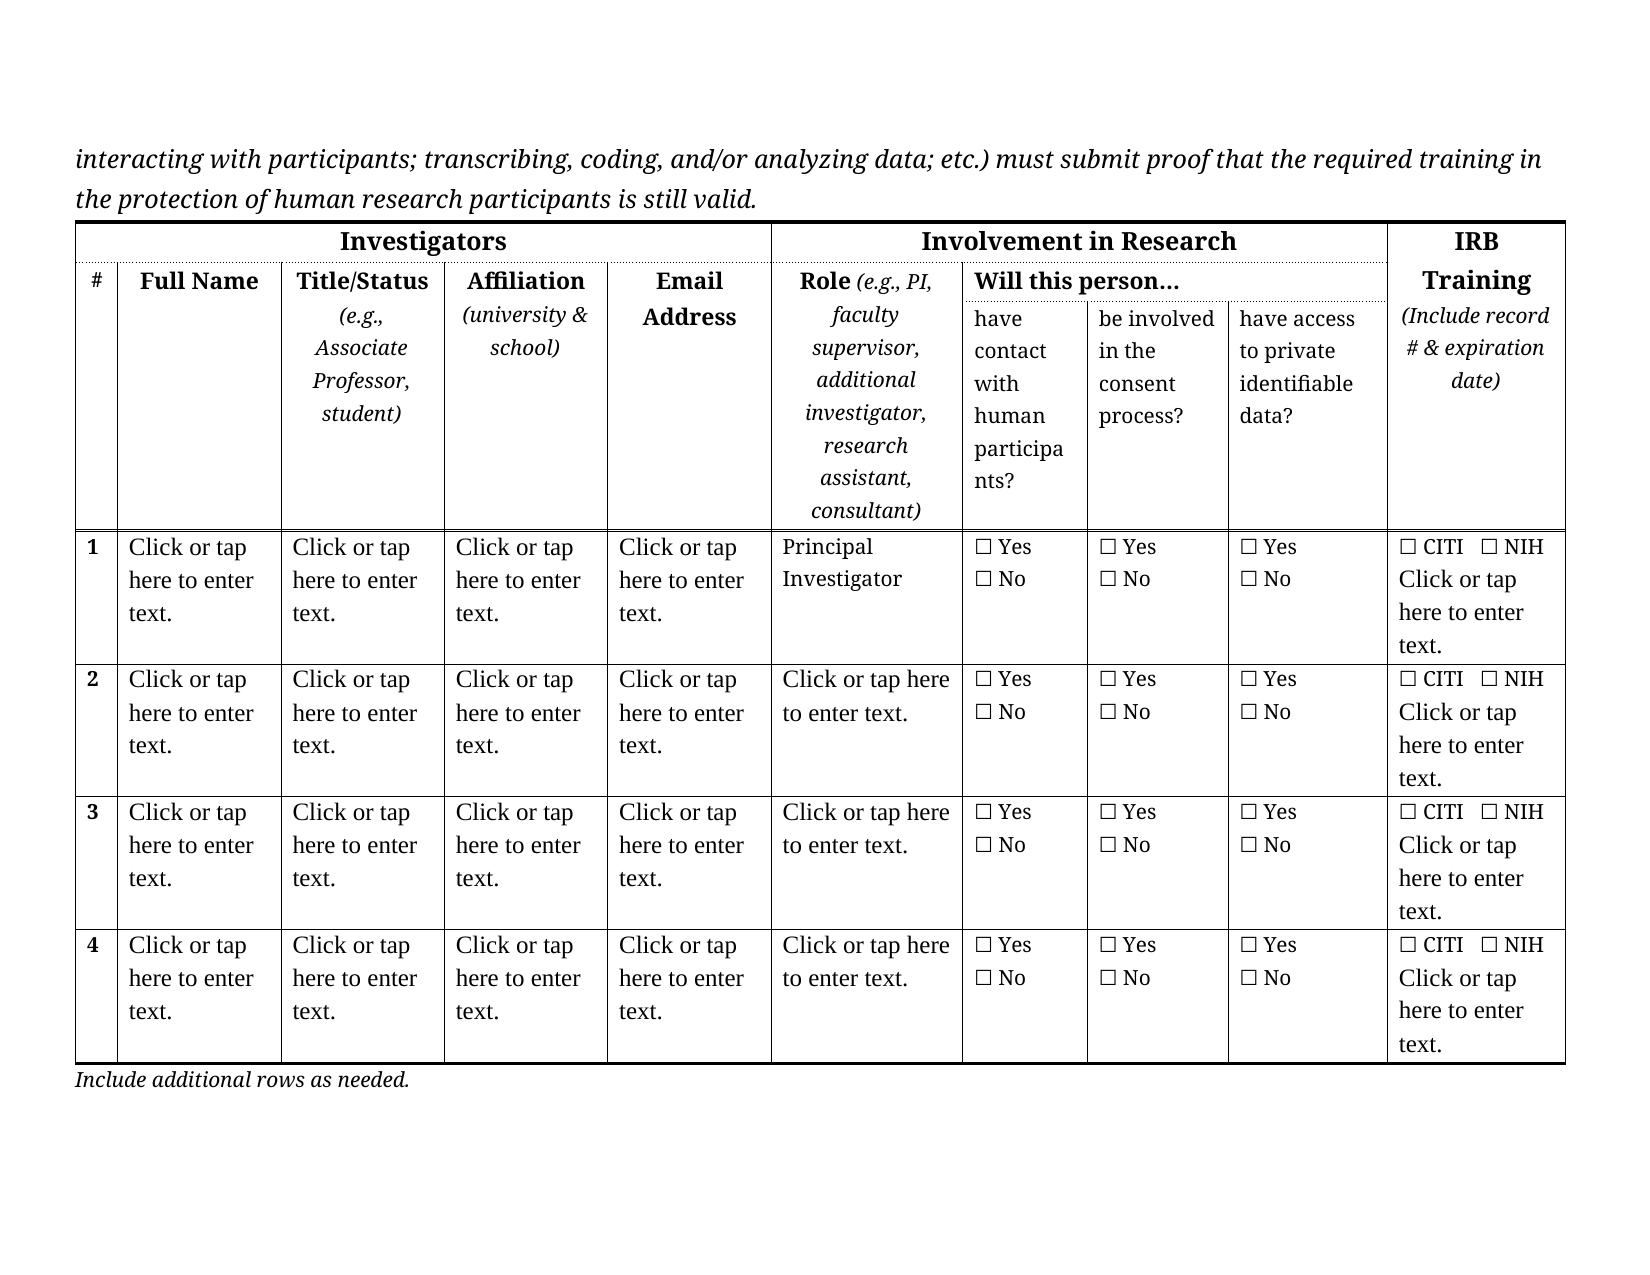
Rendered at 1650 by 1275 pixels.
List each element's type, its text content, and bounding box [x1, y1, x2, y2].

table_header IRB Training (Include record # & expiration date) [1388, 224, 1565, 529]
table_cell 4 [76, 930, 117, 1062]
table_cell Yes No [963, 797, 1087, 929]
table_header Involvement in Research [772, 224, 1387, 262]
table_cell 3 [76, 797, 117, 929]
table_cell 1 [76, 532, 117, 663]
table_cell Yes No [963, 532, 1087, 663]
table_cell Yes No [1088, 532, 1228, 663]
table_cell Full Name [118, 262, 281, 529]
table_cell Yes No [1088, 797, 1228, 929]
table_cell Yes No [1229, 797, 1387, 929]
table_cell Principal Investigator [772, 532, 962, 663]
table_cell CITI NIH [1388, 930, 1565, 1062]
table_cell Yes No [1088, 665, 1228, 796]
table_cell Affiliation (university & school) [445, 262, 607, 529]
table_cell Email Address [608, 262, 771, 529]
table_cell Yes No [963, 665, 1087, 796]
table_cell be involved in the consent process? [1088, 301, 1228, 529]
table_cell have contact with human participants? [963, 301, 1087, 529]
table_cell Role (e.g., PI, faculty supervisor, additional investigator, research assistant, consultant) [772, 262, 962, 529]
table_cell have access to private identifiable data? [1229, 301, 1387, 529]
table_cell Yes No [963, 930, 1087, 1062]
text Include additional rows as needed. [75, 1065, 1575, 1093]
table_cell CITI NIH [1388, 532, 1565, 663]
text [75, 142, 1575, 215]
table_cell Yes No [1229, 532, 1387, 663]
table_cell CITI NIH [1388, 797, 1565, 929]
table_cell Yes No [1229, 930, 1387, 1062]
table_cell # [76, 262, 117, 529]
table_cell Yes No [1088, 930, 1228, 1062]
table_header Investigators [76, 224, 771, 262]
table_cell 2 [76, 665, 117, 796]
table_cell Will this person… [963, 262, 1387, 301]
table_cell CITI NIH [1388, 665, 1565, 796]
table_cell Yes No [1229, 665, 1387, 796]
table_cell Title/Status (e.g., Associate Professor, student) [282, 262, 444, 529]
